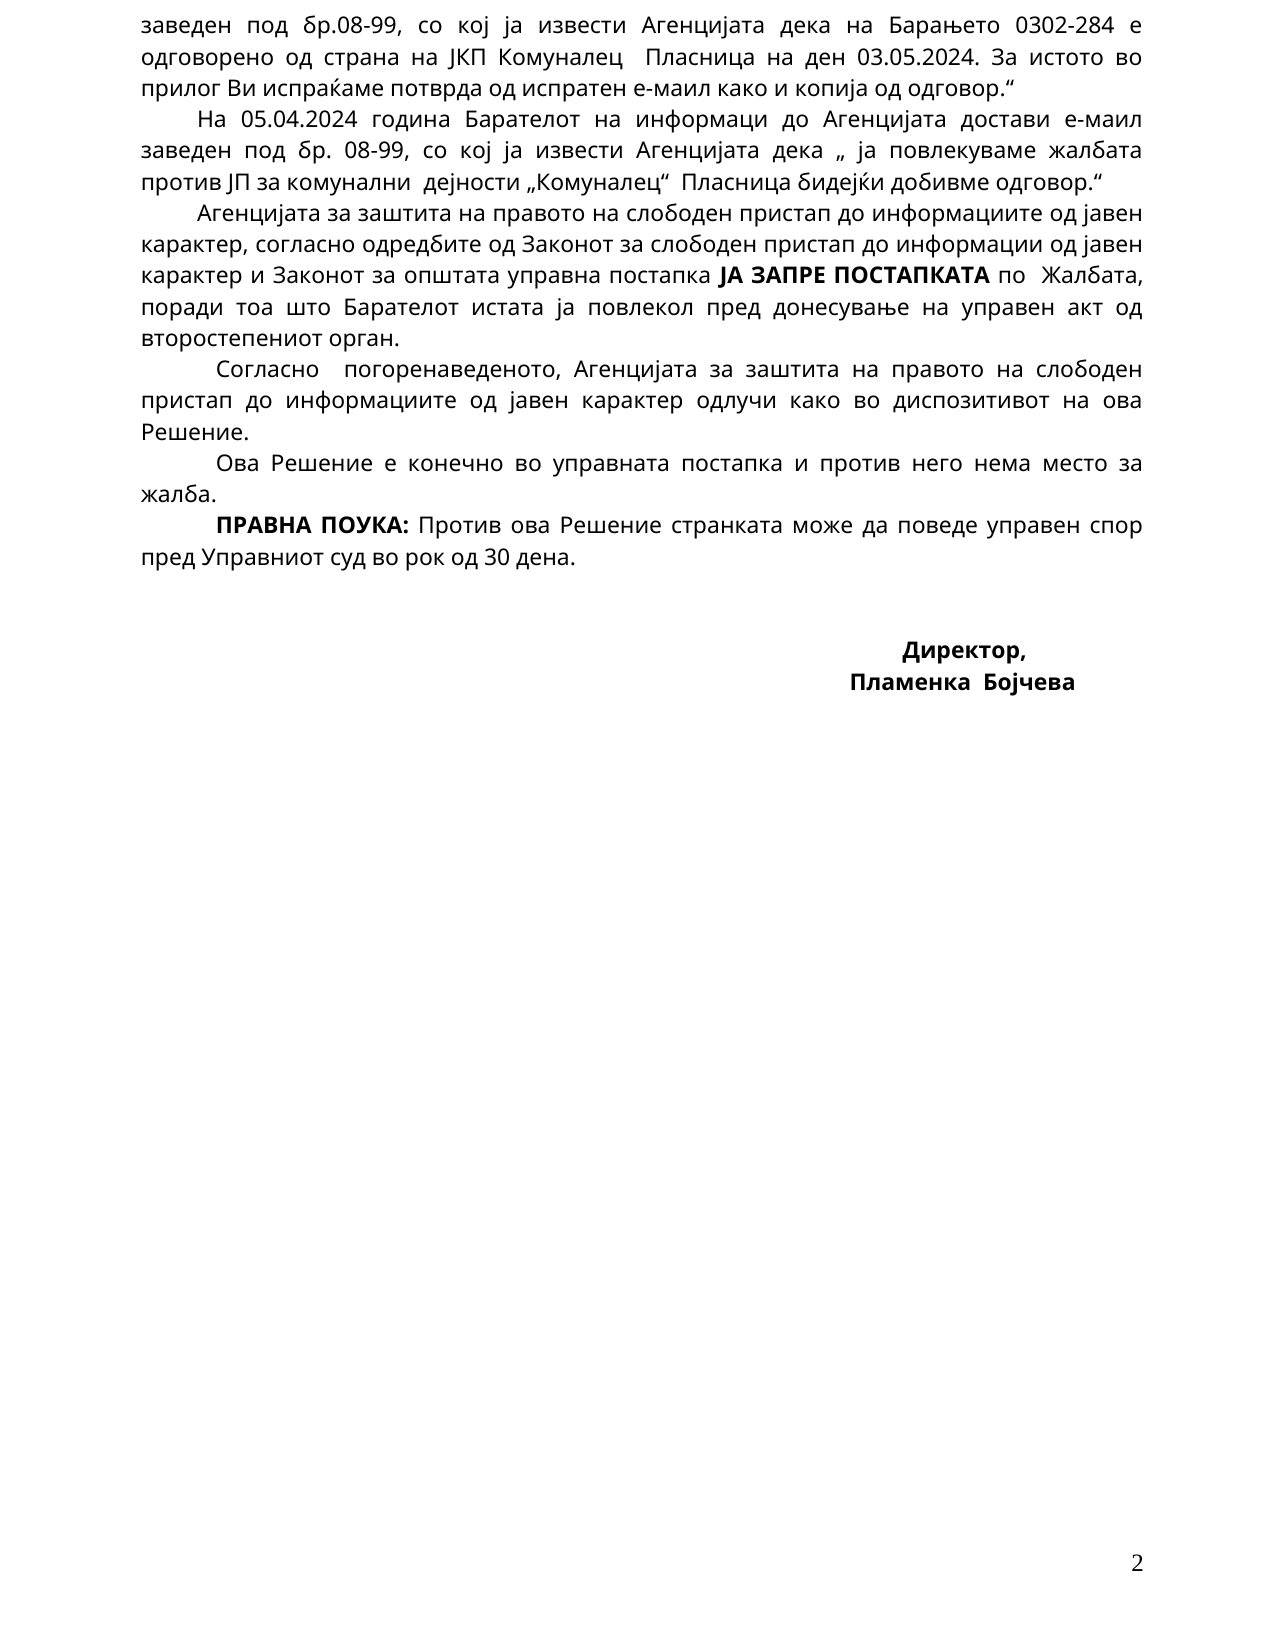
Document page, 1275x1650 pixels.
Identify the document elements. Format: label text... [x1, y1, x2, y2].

text Агенцијата за заштита на правото на слободен пристап до информациите од јавен карактер, согласно одредбите од Законот за слободен пристап до информации од јавен карактер и Законот за општата управна постапка ЈА ЗАПРЕ ПОСТАПКАТА по Жалбата, поради тоа што Барателот истата ја повлекол пред донесување на управен акт од второстепениот орган. [141, 197, 1144, 353]
text На 05.04.2024 година Барателот на информаци до Агенцијата достави е-маил заведен под бр. 08-99, со кој ја извести Агенцијата дека „ ја повлекуваме жалбата против ЈП за комунални дејности „Комуналец“ Пласница бидејќи добивме одговор.“ [141, 103, 1144, 197]
text ПРАВНА ПОУКА: Против ова Решение странката може да поведе управен спор пред Управниот суд во рок од 30 дена. [141, 509, 1144, 572]
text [141, 9, 1144, 103]
text Директор, [141, 634, 1144, 666]
text Пламенка Бојчева [141, 666, 1144, 697]
text Ова Решение е конечно во управната постапка и против него нема место за жалба. [141, 447, 1144, 509]
text Согласно погоренаведеното, Агенцијата за заштита на правото на слободен пристап до информациите од јавен карактер одлучи како во диспозитивот на ова Решение. [141, 353, 1144, 447]
